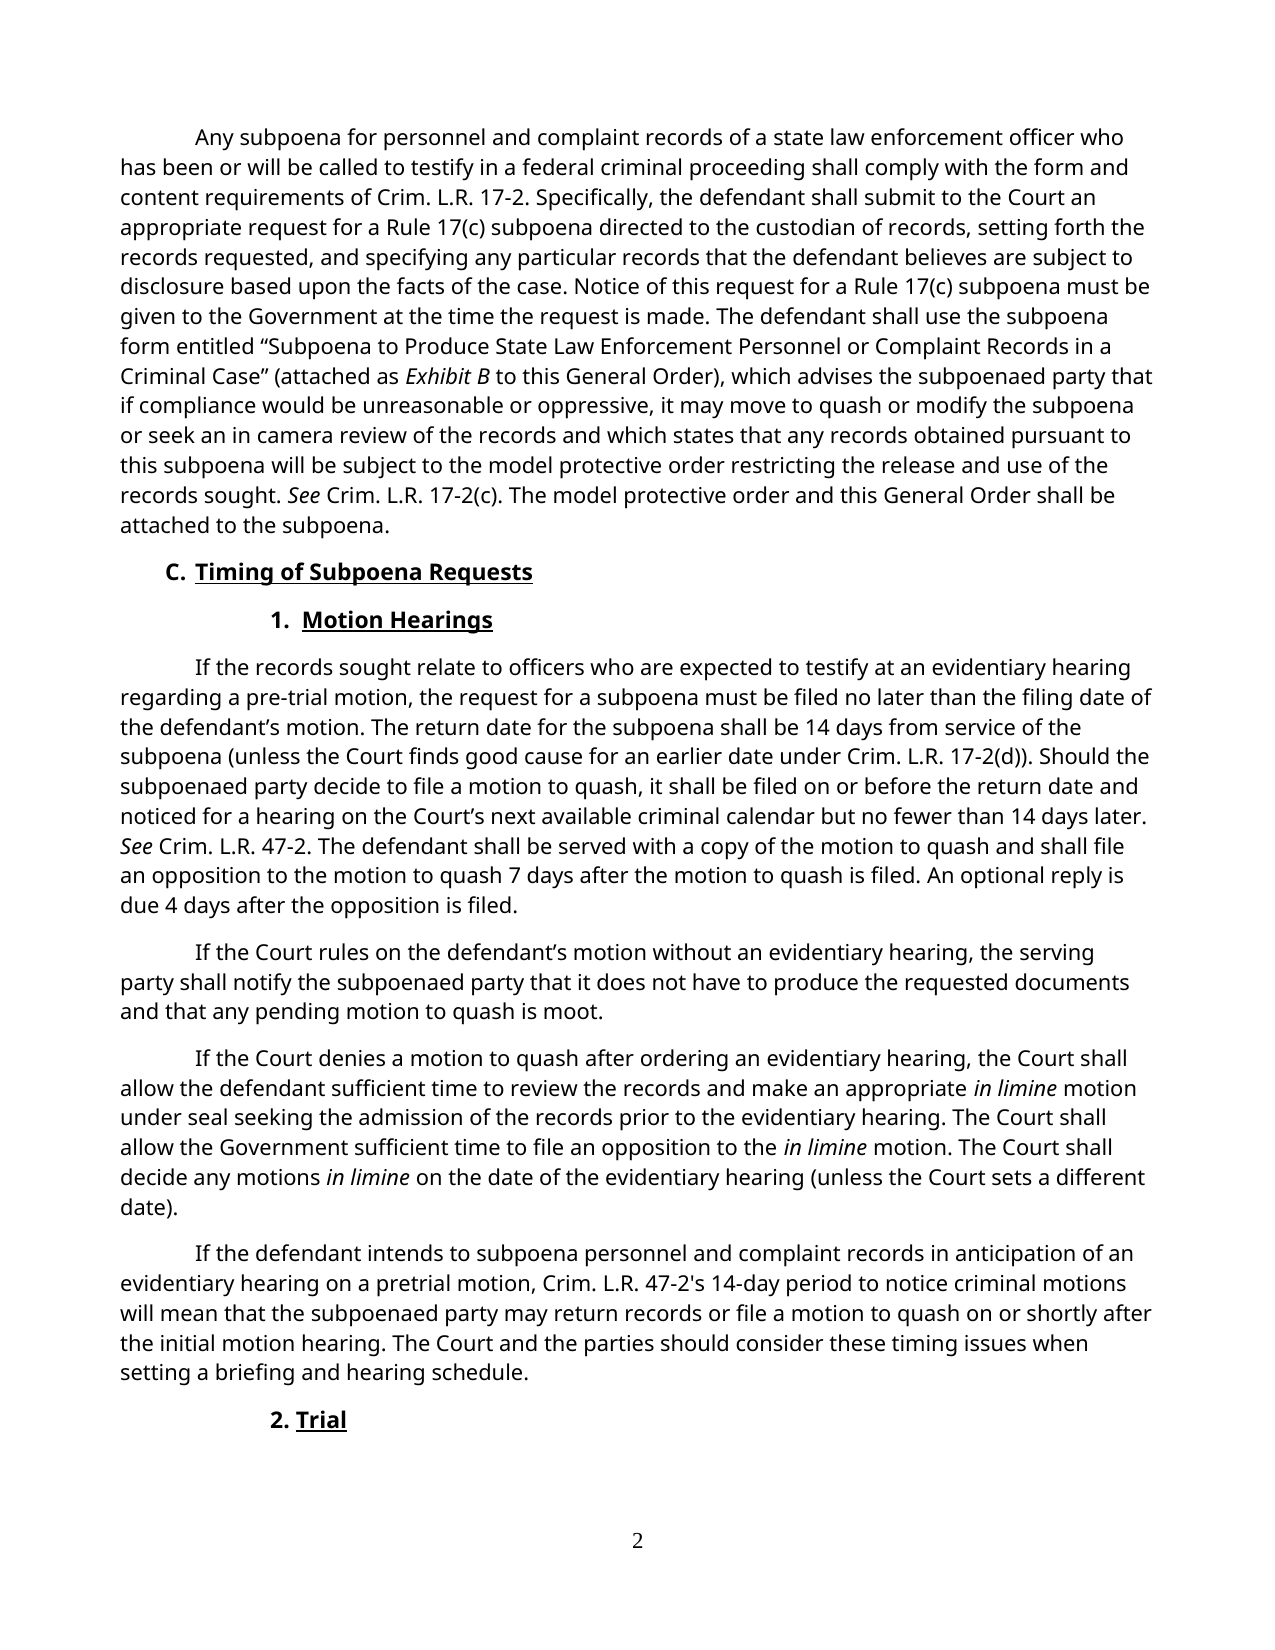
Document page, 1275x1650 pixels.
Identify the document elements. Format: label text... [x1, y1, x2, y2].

text 2. Trial [120, 1404, 1155, 1435]
text 1. Motion Hearings [120, 604, 1155, 635]
text C. Timing of Subpoena Requests [120, 556, 1155, 587]
text Any subpoena for personnel and complaint records of a state law enforcement officer who has been or will be called to testify in a federal criminal proceeding shall comply with the form and content requirements of Crim. L.R. 17-2. Specifically, the defendant shall submit to the Court an appropriate request for a Rule 17(c) subpoena directed to the custodian of records, setting forth the records requested, and specifying any particular records that the defendant believes are subject to disclosure based upon the facts of the case. Notice of this request for a Rule 17(c) subpoena must be given to the Government at the time the request is made. The defendant shall use the subpoena form entitled “Subpoena to Produce State Law Enforcement Personnel or Complaint Records in a Criminal Case” (attached as Exhibit B to this General Order), which advises the subpoenaed party that if compliance would be unreasonable or oppressive, it may move to quash or modify the subpoena or seek an in camera review of the records and which states that any records obtained pursuant to this subpoena will be subject to the model protective order restricting the release and use of the records sought. See Crim. L.R. 17-2(c). The model protective order and this General Order shall be attached to the subpoena. [120, 122, 1155, 539]
text If the Court denies a motion to quash after ordering an evidentiary hearing, the Court shall allow the defendant sufficient time to review the records and make an appropriate in limine motion under seal seeking the admission of the records prior to the evidentiary hearing. The Court shall allow the Government sufficient time to file an opposition to the in limine motion. The Court shall decide any motions in limine on the date of the evidentiary hearing (unless the Court sets a different date). [120, 1043, 1155, 1222]
text If the records sought relate to officers who are expected to testify at an evidentiary hearing regarding a pre-trial motion, the request for a subpoena must be filed no later than the filing date of the defendant’s motion. The return date for the subpoena shall be 14 days from service of the subpoena (unless the Court finds good cause for an earlier date under Crim. L.R. 17-2(d)). Should the subpoenaed party decide to file a motion to quash, it shall be filed on or before the return date and noticed for a hearing on the Court’s next available criminal calendar but no fewer than 14 days later. See Crim. L.R. 47-2. The defendant shall be served with a copy of the motion to quash and shall file an opposition to the motion to quash 7 days after the motion to quash is filed. An optional reply is due 4 days after the opposition is filed. [120, 652, 1155, 920]
text If the defendant intends to subpoena personnel and complaint records in anticipation of an evidentiary hearing on a pretrial motion, Crim. L.R. 47-2's 14-day period to notice criminal motions will mean that the subpoenaed party may return records or file a motion to quash on or shortly after the initial motion hearing. The Court and the parties should consider these timing issues when setting a briefing and hearing schedule. [120, 1238, 1155, 1387]
text If the Court rules on the defendant’s motion without an evidentiary hearing, the serving party shall notify the subpoenaed party that it does not have to produce the requested documents and that any pending motion to quash is moot. [120, 937, 1155, 1026]
